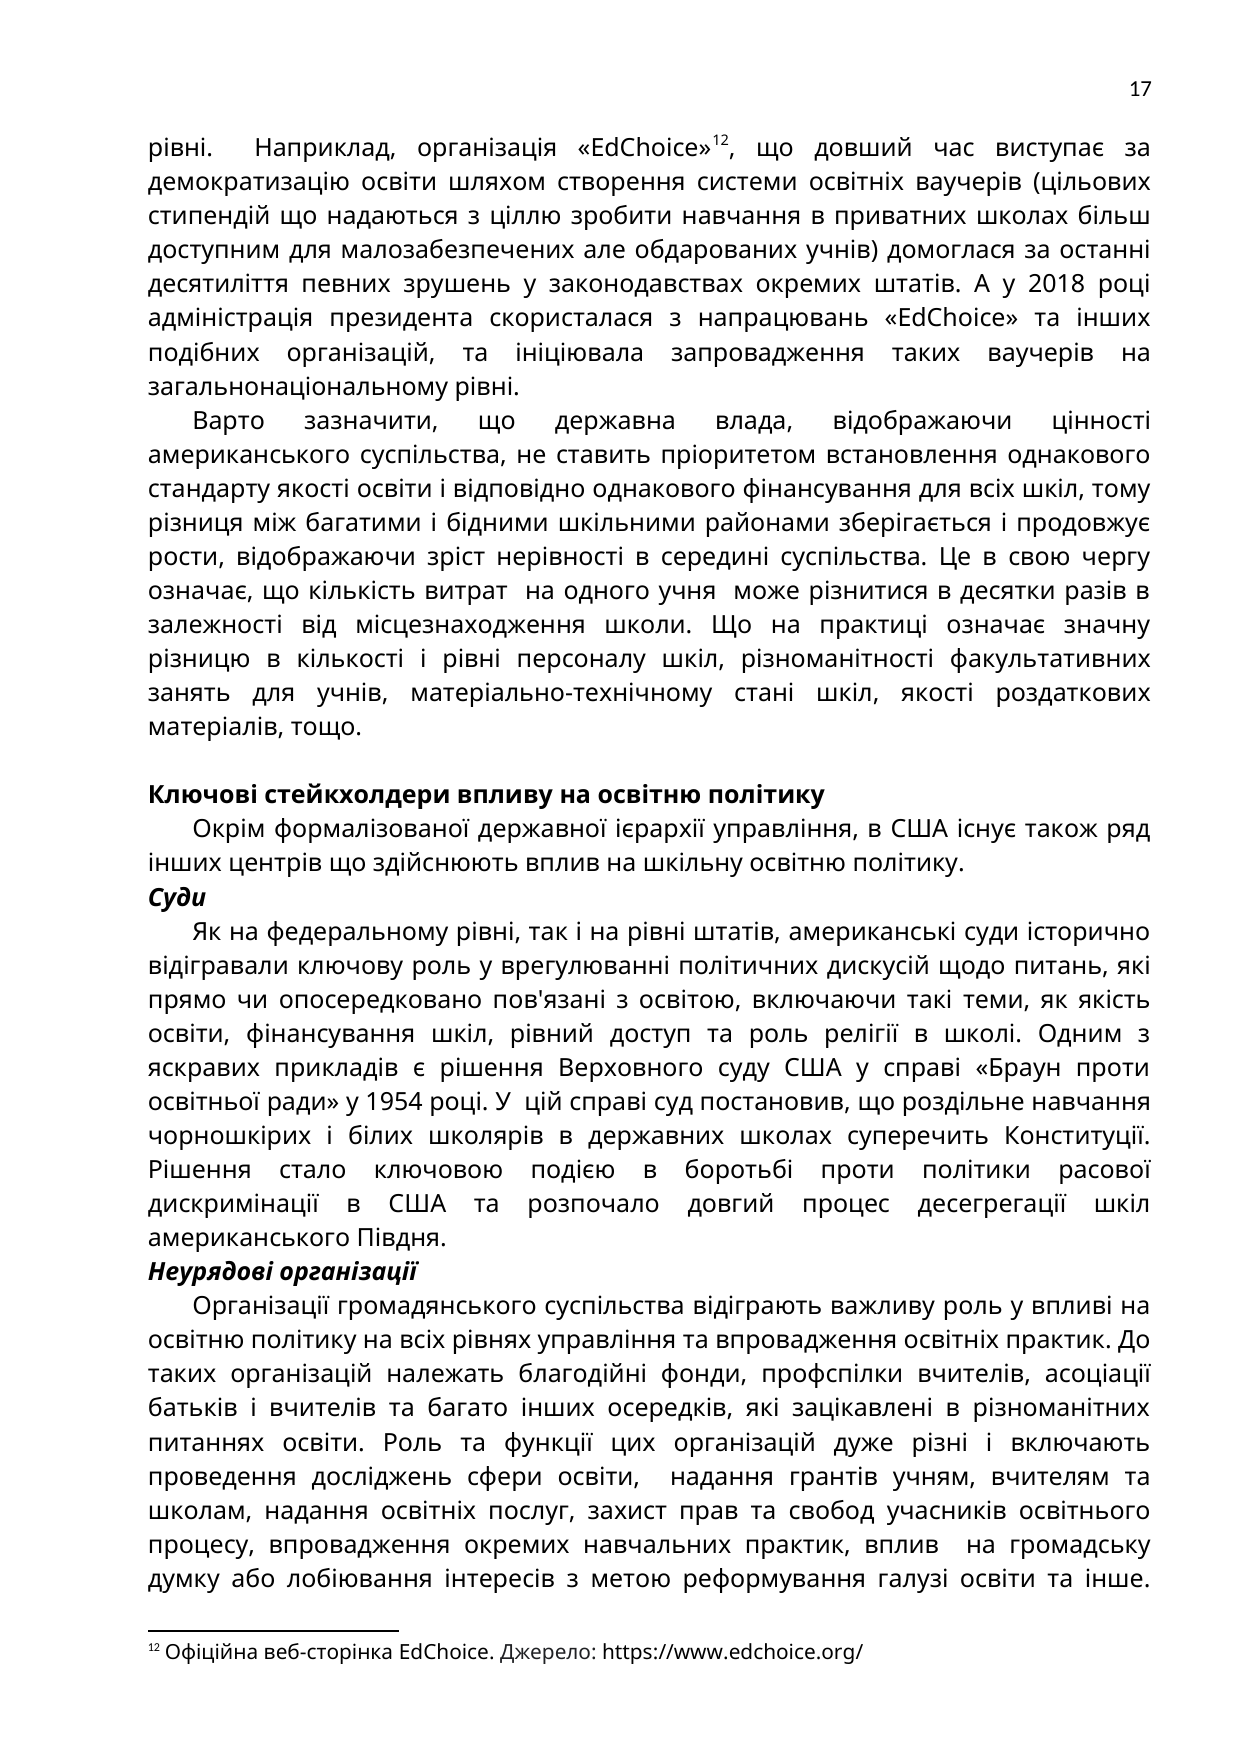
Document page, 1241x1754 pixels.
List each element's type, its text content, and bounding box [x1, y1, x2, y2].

text Суди [148, 879, 1152, 913]
text Варто зазначити, що державна влада, відображаючи цінності американського суспільства, не ставить пріоритетом встановлення однакового стандарту якості освіти і відповідно однакового фінансування для всіх шкіл, тому різниця між багатими і бідними шкільними районами зберігається і продовжує рости, відображаючи зріст нерівності в середині суспільства. Це в свою чергу означає, що кількість витрат на одного учня може різнитися в десятки разів в залежності від місцезнаходження школи. Що на практиці означає значну різницю в кількості і рівні персоналу шкіл, різноманітності факультативних занять для учнів, матеріально-технічному стані шкіл, якості роздаткових матеріалів, тощо. [148, 402, 1152, 743]
text Окрім формалізованої державної ієрархії управління, в США існує також ряд інших центрів що здійснюють вплив на шкільну освітню політику. [148, 811, 1152, 879]
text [148, 130, 1152, 402]
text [148, 1288, 1152, 1594]
text Неурядові організації [148, 1254, 1152, 1288]
text Як на федеральному рівні, так і на рівні штатів, американські суди історично відігравали ключову роль у врегулюванні політичних дискусій щодо питань, які прямо чи опосередковано пов'язані з освітою, включаючи такі теми, як якість освіти, фінансування шкіл, рівний доступ та роль релігії в школі. Одним з яскравих прикладів є рішення Верховного суду США у справі «Браун проти освітньої ради» у 1954 році. У цій справі суд постановив, що роздільне навчання чорношкірих і білих школярів в державних школах суперечить Конституції. Рішення стало ключовою подією в боротьбі проти політики расової дискримінації в США та розпочало довгий процес десегрегації шкіл американського Півдня. [148, 913, 1152, 1254]
text Ключові стейкхолдери впливу на освітню політику [148, 777, 1152, 811]
